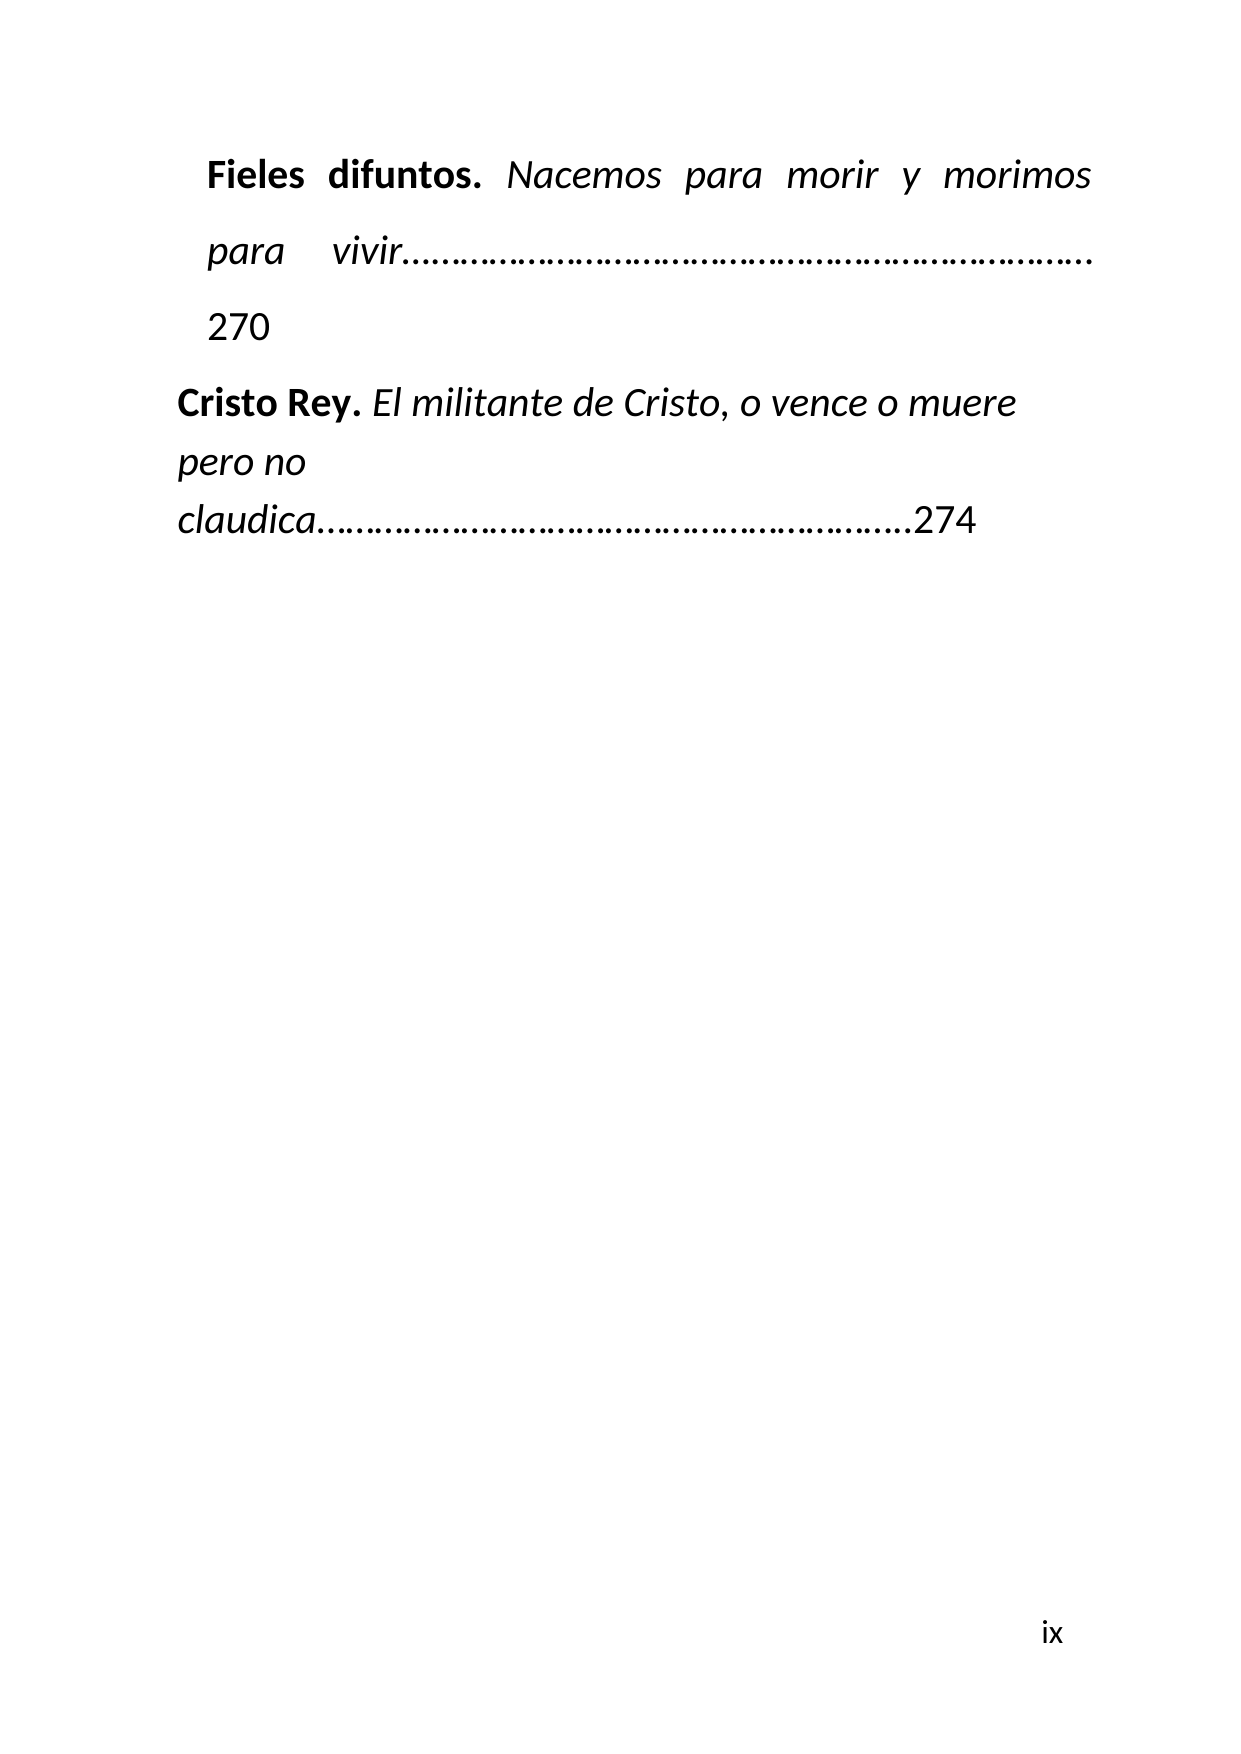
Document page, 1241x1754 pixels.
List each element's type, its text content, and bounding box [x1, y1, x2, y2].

text Fieles difuntos. Nacemos para morir y morimos para vivir………………………………………………………………270 [207, 148, 1093, 351]
text Cristo Rey. El militante de Cristo, o vence o muere pero no claudica……………………………………………………..274 [177, 376, 1093, 544]
